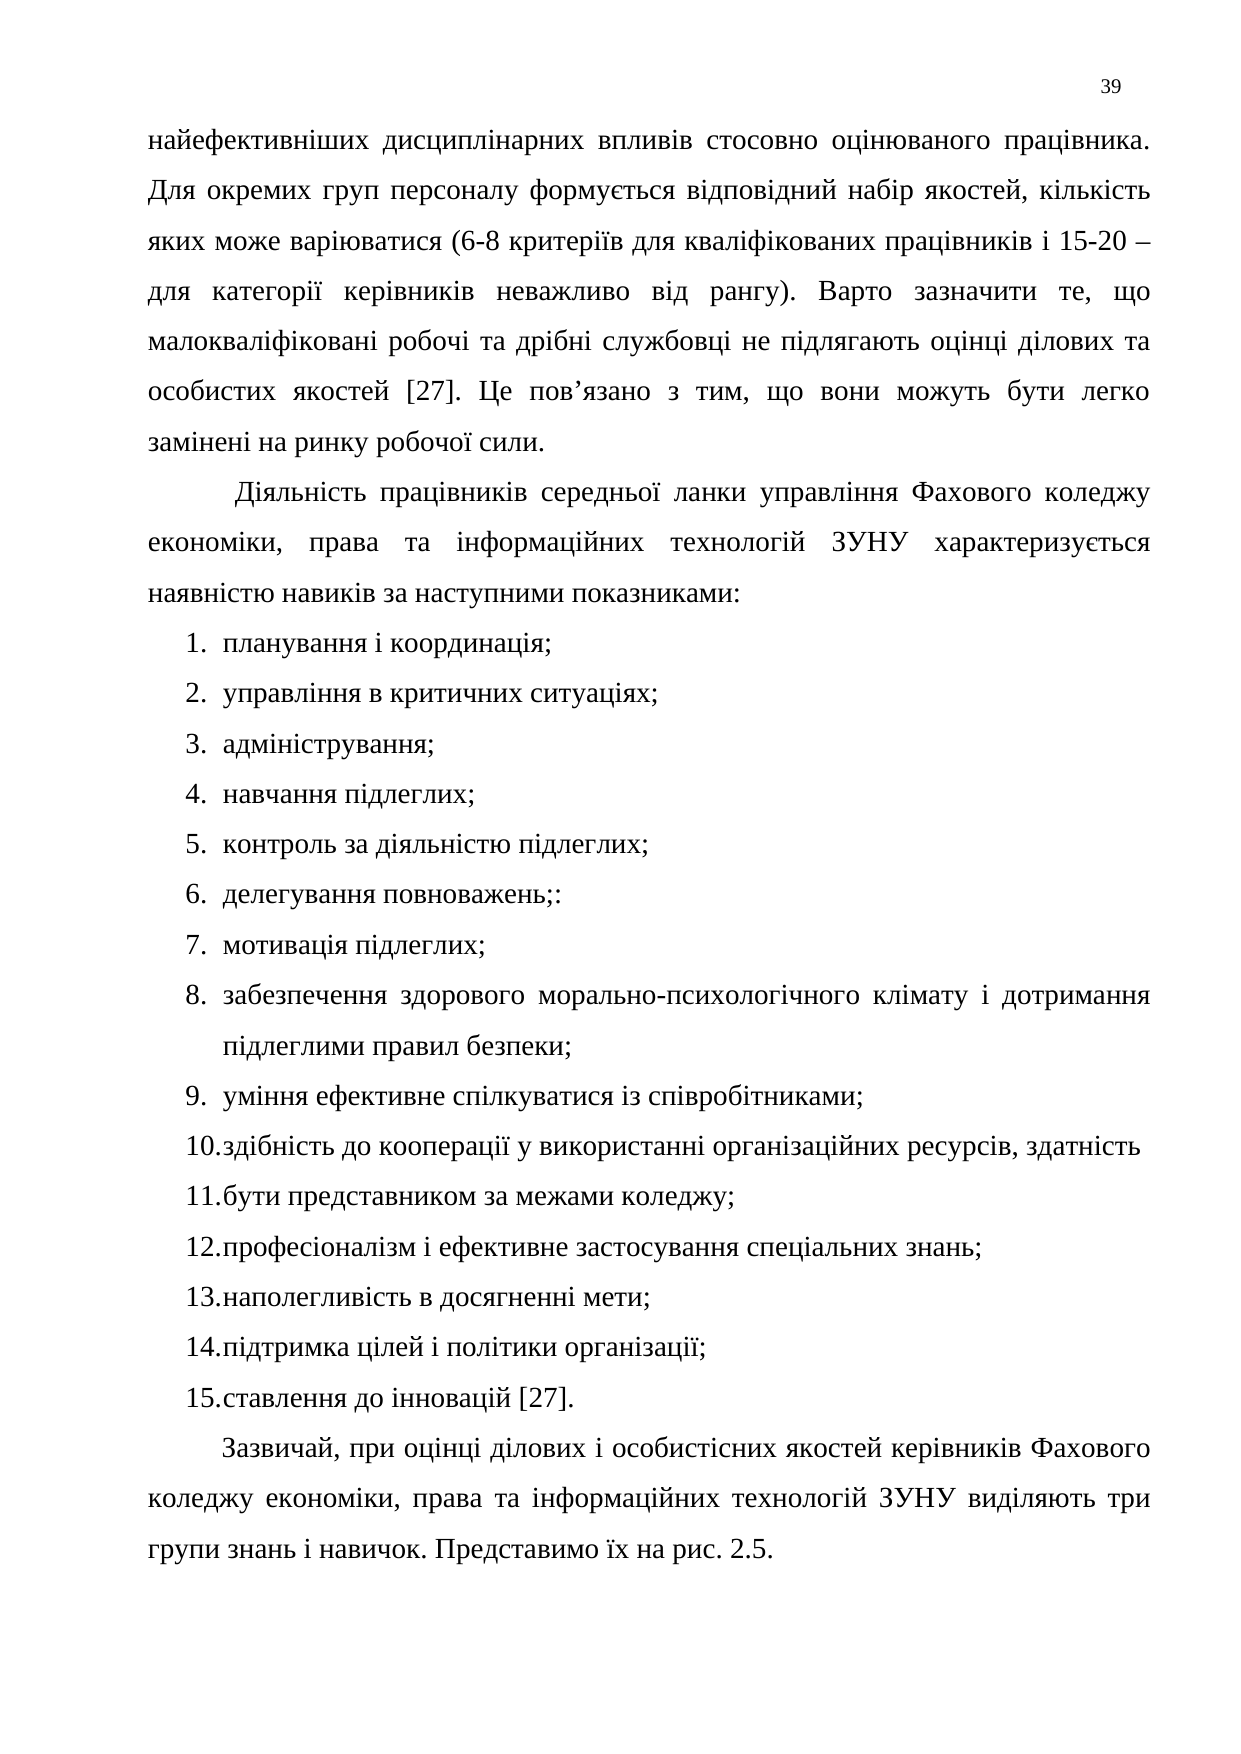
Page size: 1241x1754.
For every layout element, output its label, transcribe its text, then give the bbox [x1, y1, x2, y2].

list професіоналізм і ефективне застосування спеціальних знань; [185, 1229, 1152, 1262]
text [148, 122, 1152, 457]
list бути представником за межами коледжу; [185, 1178, 1152, 1212]
list мотивація підлеглих; [185, 927, 1152, 961]
list забезпечення здорового морально-психологічного клімату і дотримання підлеглими правил безпеки; [185, 977, 1152, 1061]
text Зазвичай, при оцінці ділових і особистісних якостей керівників Фахового коледжу економіки, права та інформаційних технологій ЗУНУ виділяють три групи знань і навичок. Представимо їх на рис. 2.5. [148, 1430, 1152, 1564]
list наполегливість в досягненні мети; [185, 1279, 1152, 1313]
text Діяльність працівників середньої ланки управління Фахового коледжу економіки, права та інформаційних технологій ЗУНУ характеризується наявністю навиків за наступними показниками: [148, 474, 1152, 608]
list контроль за діяльністю підлеглих; [185, 826, 1152, 860]
list навчання підлеглих; [185, 776, 1152, 809]
list адміністрування; [185, 726, 1152, 759]
list ставлення до інновацій [27]. [185, 1380, 1152, 1413]
list управління в критичних ситуаціях; [185, 675, 1152, 709]
list делегування повноважень;: [185, 877, 1152, 910]
list здібність до кооперації у використанні організаційних ресурсів, здатність [185, 1128, 1152, 1162]
list планування і координація; [185, 625, 1152, 659]
list підтримка цілей і політики організації; [185, 1329, 1152, 1363]
list уміння ефективне спілкуватися із співробітниками; [185, 1078, 1152, 1111]
